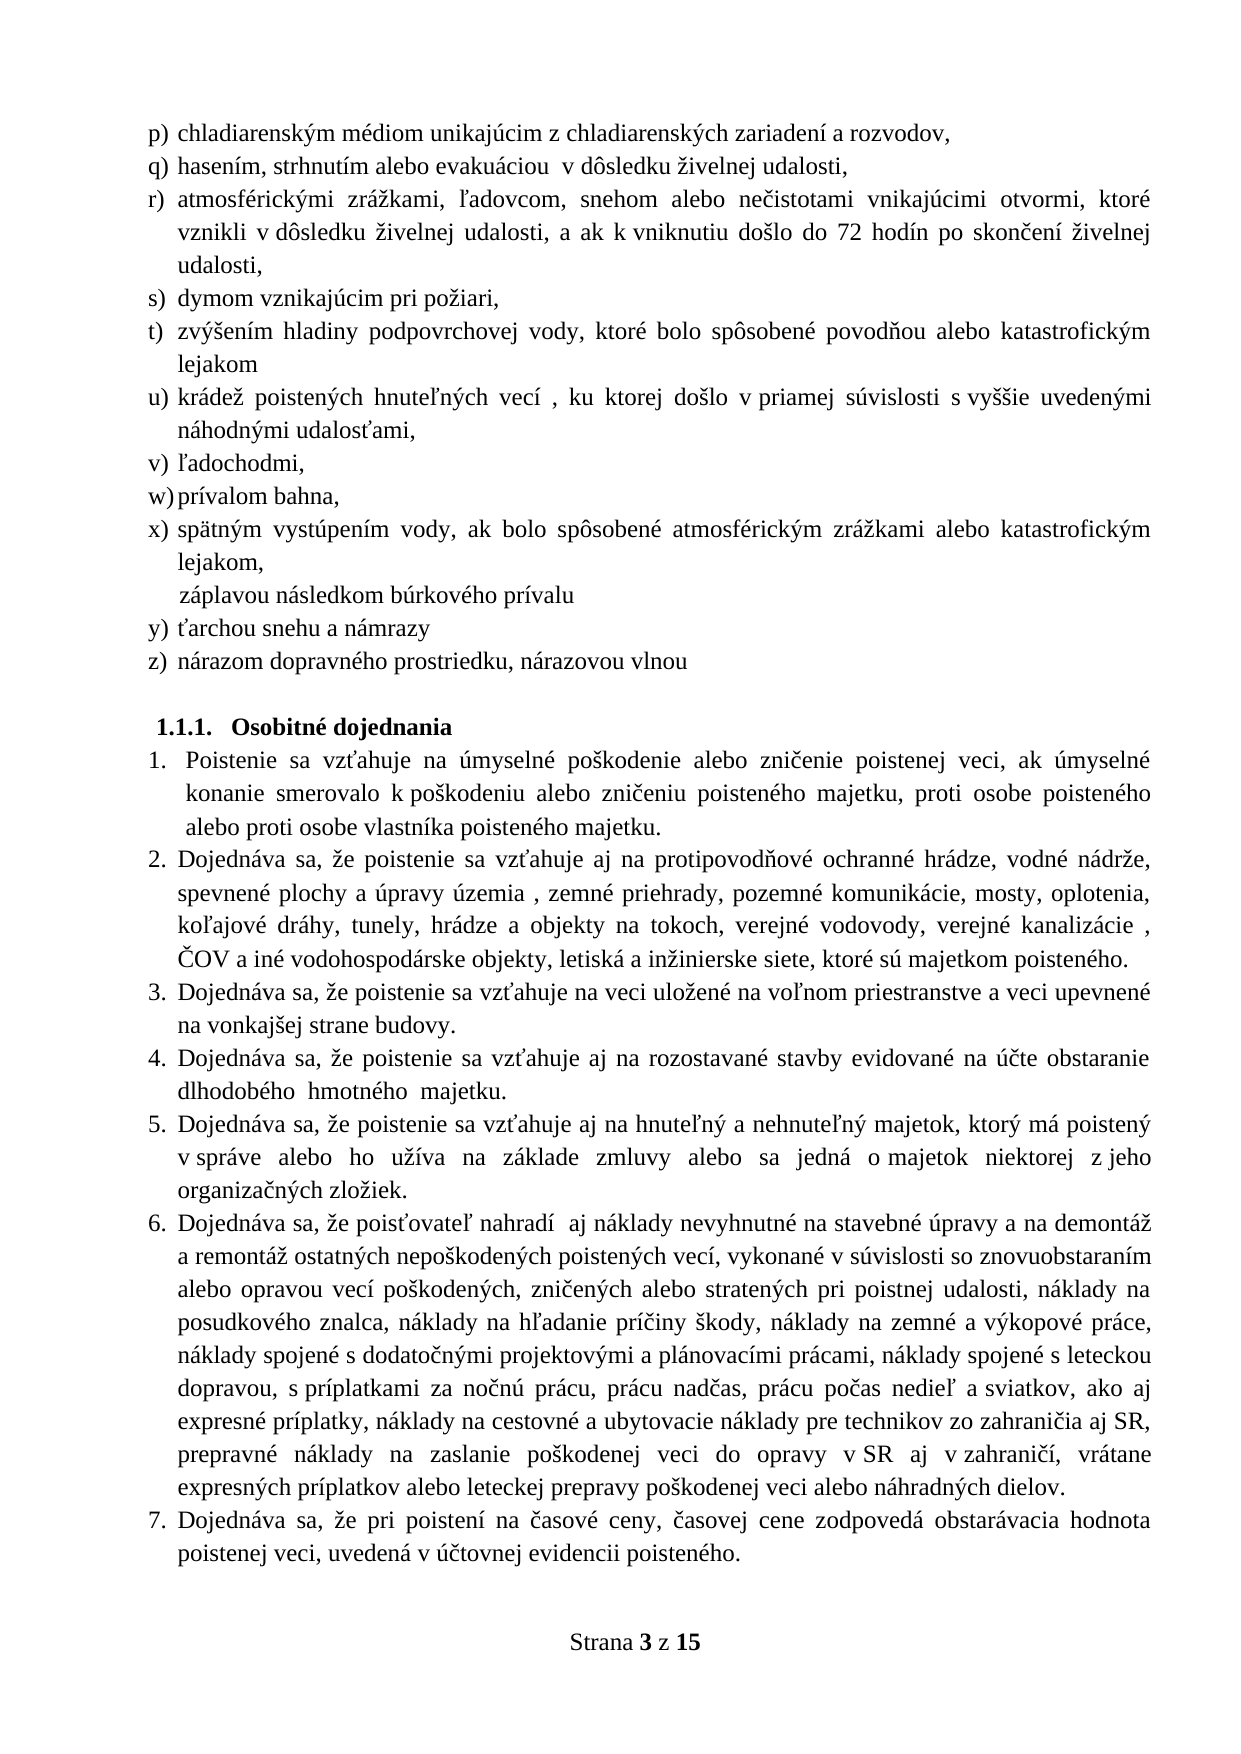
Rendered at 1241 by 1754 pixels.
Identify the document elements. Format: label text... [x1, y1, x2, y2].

list Poistenie sa vzťahuje na úmyselné poškodenie alebo zničenie poistenej veci, ak úmyselné konanie smerovalo k poškodeniu alebo zničeniu poisteného majetku, proti osobe poisteného alebo proti osobe vlastníka poisteného majetku. [148, 746, 1152, 840]
list prívalom bahna, [148, 481, 1152, 510]
list chladiarenským médiom unikajúcim z chladiarenských zariadení a rozvodov, [148, 118, 1152, 147]
list ľadochodmi, [148, 448, 1152, 477]
list Osobitné dojednania [156, 712, 1152, 741]
list Dojednáva sa, že poistenie sa vzťahuje aj na hnuteľný a nehnuteľný majetok, ktorý má poistený v správe alebo ho užíva na základe zmluvy alebo sa jedná o majetok niektorej z jeho organizačných zložiek. [148, 1109, 1152, 1203]
list Dojednáva sa, že poistenie sa vzťahuje na veci uložené na voľnom priestranstve a veci upevnené na vonkajšej strane budovy. [148, 977, 1152, 1038]
list spätným vystúpením vody, ak bolo spôsobené atmosférickým zrážkami alebo katastrofickým lejakom, [148, 514, 1152, 576]
list Dojednáva sa, že poistenie sa vzťahuje aj na protipovodňové ochranné hrádze, vodné nádrže, spevnené plochy a úpravy územia , zemné priehrady, pozemné komunikácie, mosty, oplotenia, koľajové dráhy, tunely, hrádze a objekty na tokoch, verejné vodovody, verejné kanalizácie , ČOV a iné vodohospodárske objekty, letiská a inžinierske siete, ktoré sú majetkom poisteného. [148, 844, 1152, 972]
list ťarchou snehu a námrazy [148, 613, 1152, 642]
list nárazom dopravného prostriedku, nárazovou vlnou [148, 646, 1152, 675]
list Dojednáva sa, že poisťovateľ nahradí aj náklady nevyhnutné na stavebné úpravy a na demontáž a remontáž ostatných nepoškodených poistených vecí, vykonané v súvislosti so znovuobstaraním alebo opravou vecí poškodených, zničených alebo stratených pri poistnej udalosti, náklady na posudkového znalca, náklady na hľadanie príčiny škody, náklady na zemné a výkopové práce, náklady spojené s dodatočnými projektovými a plánovacími prácami, náklady spojené s leteckou dopravou, s príplatkami za nočnú prácu, prácu nadčas, prácu počas nedieľ a sviatkov, ako aj expresné príplatky, náklady na cestovné a ubytovacie náklady pre technikov zo zahraničia aj SR, prepravné náklady na zaslanie poškodenej veci do opravy v SR aj v zahraničí, vrátane expresných príplatkov alebo leteckej prepravy poškodenej veci alebo náhradných dielov. [148, 1208, 1152, 1501]
list Dojednáva sa, že pri poistení na časové ceny, časovej cene zodpovedá obstarávacia hodnota poistenej veci, uvedená v účtovnej evidencii poisteného. [148, 1505, 1152, 1567]
list zvýšením hladiny podpovrchovej vody, ktoré bolo spôsobené povodňou alebo katastrofickým lejakom [148, 316, 1152, 378]
list krádež poistených hnuteľných vecí , ku ktorej došlo v priamej súvislosti s vyššie uvedenými náhodnými udalosťami, [148, 382, 1152, 444]
text záplavou následkom búrkového prívalu [148, 580, 1152, 609]
list atmosférickými zrážkami, ľadovcom, snehom alebo nečistotami vnikajúcimi otvormi, ktoré vznikli v dôsledku živelnej udalosti, a ak k vniknutiu došlo do 72 hodín po skončení živelnej udalosti, [148, 184, 1152, 279]
list hasením, strhnutím alebo evakuáciou v dôsledku živelnej udalosti, [148, 151, 1152, 180]
list Dojednáva sa, že poistenie sa vzťahuje aj na rozostavané stavby evidované na účte obstaranie dlhodobého hmotného majetku. [148, 1043, 1152, 1104]
list dymom vznikajúcim pri požiari, [148, 283, 1152, 312]
